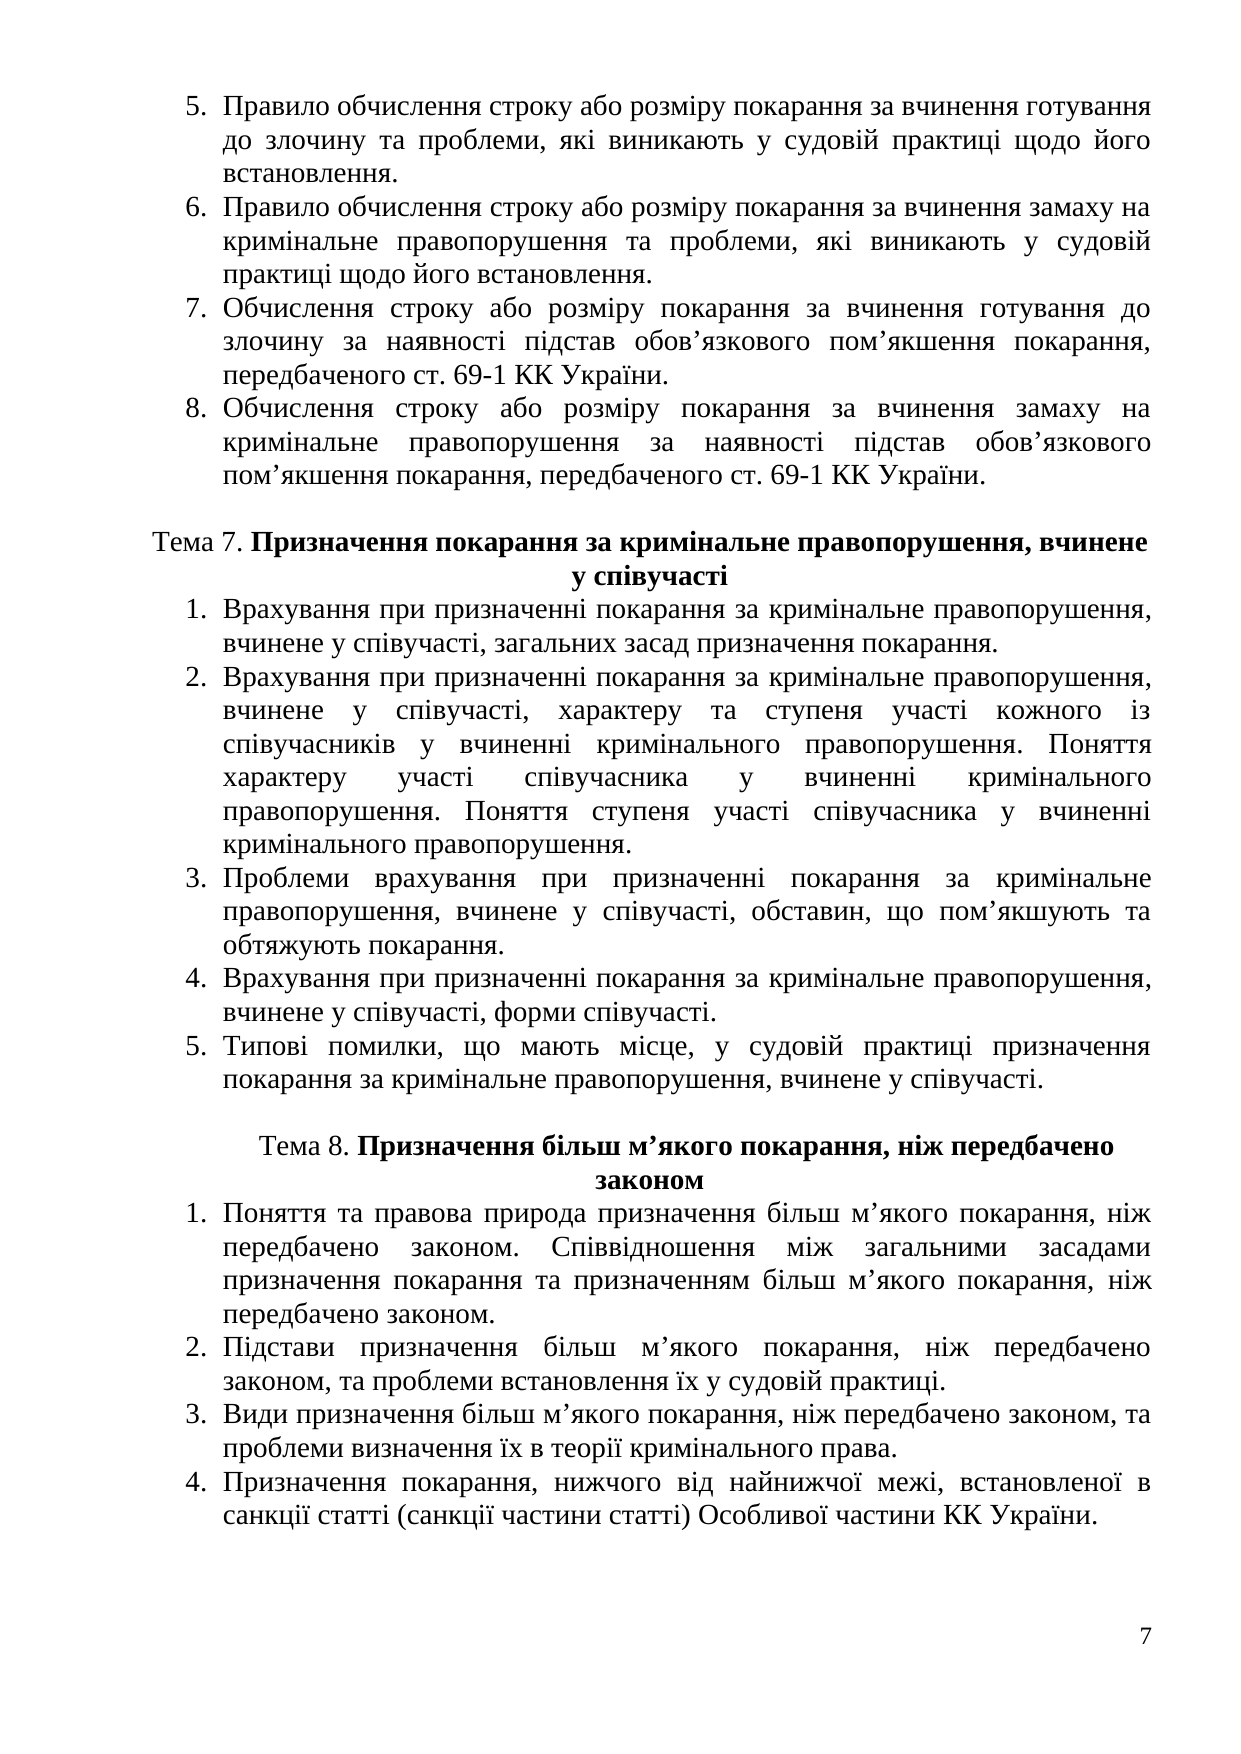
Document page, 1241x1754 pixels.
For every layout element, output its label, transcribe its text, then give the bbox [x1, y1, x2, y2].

list Підстави призначення більш м’якого покарання, ніж передбачено законом, та проблеми встановлення їх у судовій практиці. [185, 1329, 1152, 1397]
list Врахування при призначенні покарання за кримінальне правопорушення, вчинене у співучасті, характеру та ступеня участі кожного із співучасників у вчиненні кримінального правопорушення. Поняття характеру участі співучасника у вчиненні кримінального правопорушення. Поняття ступеня участі співучасника у вчиненні кримінального правопорушення. [185, 659, 1152, 860]
list Види призначення більш м’якого покарання, ніж передбачено законом, та проблеми визначення їх в теорії кримінального права. [185, 1397, 1152, 1464]
list Призначення покарання, нижчого від найнижчої межі, встановленої в санкції статті (санкції частини статті) Особливої частини КК України. [185, 1464, 1152, 1531]
list Типові помилки, що мають місце, у судовій практиці призначення покарання за кримінальне правопорушення, вчинене у співучасті. [185, 1028, 1152, 1095]
list Обчислення строку або розміру покарання за вчинення готування до злочину за наявності підстав обов’язкового пом’якшення покарання, передбаченого ст. 69-1 КК України. [185, 290, 1152, 390]
list Обчислення строку або розміру покарання за вчинення замаху на кримінальне правопорушення за наявності підстав обов’язкового пом’якшення покарання, передбаченого ст. 69-1 КК України. [185, 390, 1152, 491]
text Тема 7. Призначення покарання за кримінальне правопорушення, вчинене у співучасті [148, 524, 1152, 592]
list Поняття та правова природа призначення більш м’якого покарання, ніж передбачено законом. Співвідношення між загальними засадами призначення покарання та призначенням більш м’якого покарання, ніж передбачено законом. [185, 1195, 1152, 1329]
list Врахування при призначенні покарання за кримінальне правопорушення, вчинене у співучасті, форми співучасті. [185, 961, 1152, 1028]
list Правило обчислення строку або розміру покарання за вчинення готування до злочину та проблеми, які виникають у судовій практиці щодо його встановлення. [185, 88, 1152, 189]
text Тема 8. Призначення більш м’якого покарання, ніж передбачено законом [148, 1128, 1152, 1195]
list Проблеми врахування при призначенні покарання за кримінальне правопорушення, вчинене у співучасті, обставин, що пом’якшують та обтяжують покарання. [185, 860, 1152, 961]
list Правило обчислення строку або розміру покарання за вчинення замаху на кримінальне правопорушення та проблеми, які виникають у судовій практиці щодо його встановлення. [185, 189, 1152, 290]
list Врахування при призначенні покарання за кримінальне правопорушення, вчинене у співучасті, загальних засад призначення покарання. [185, 592, 1152, 659]
